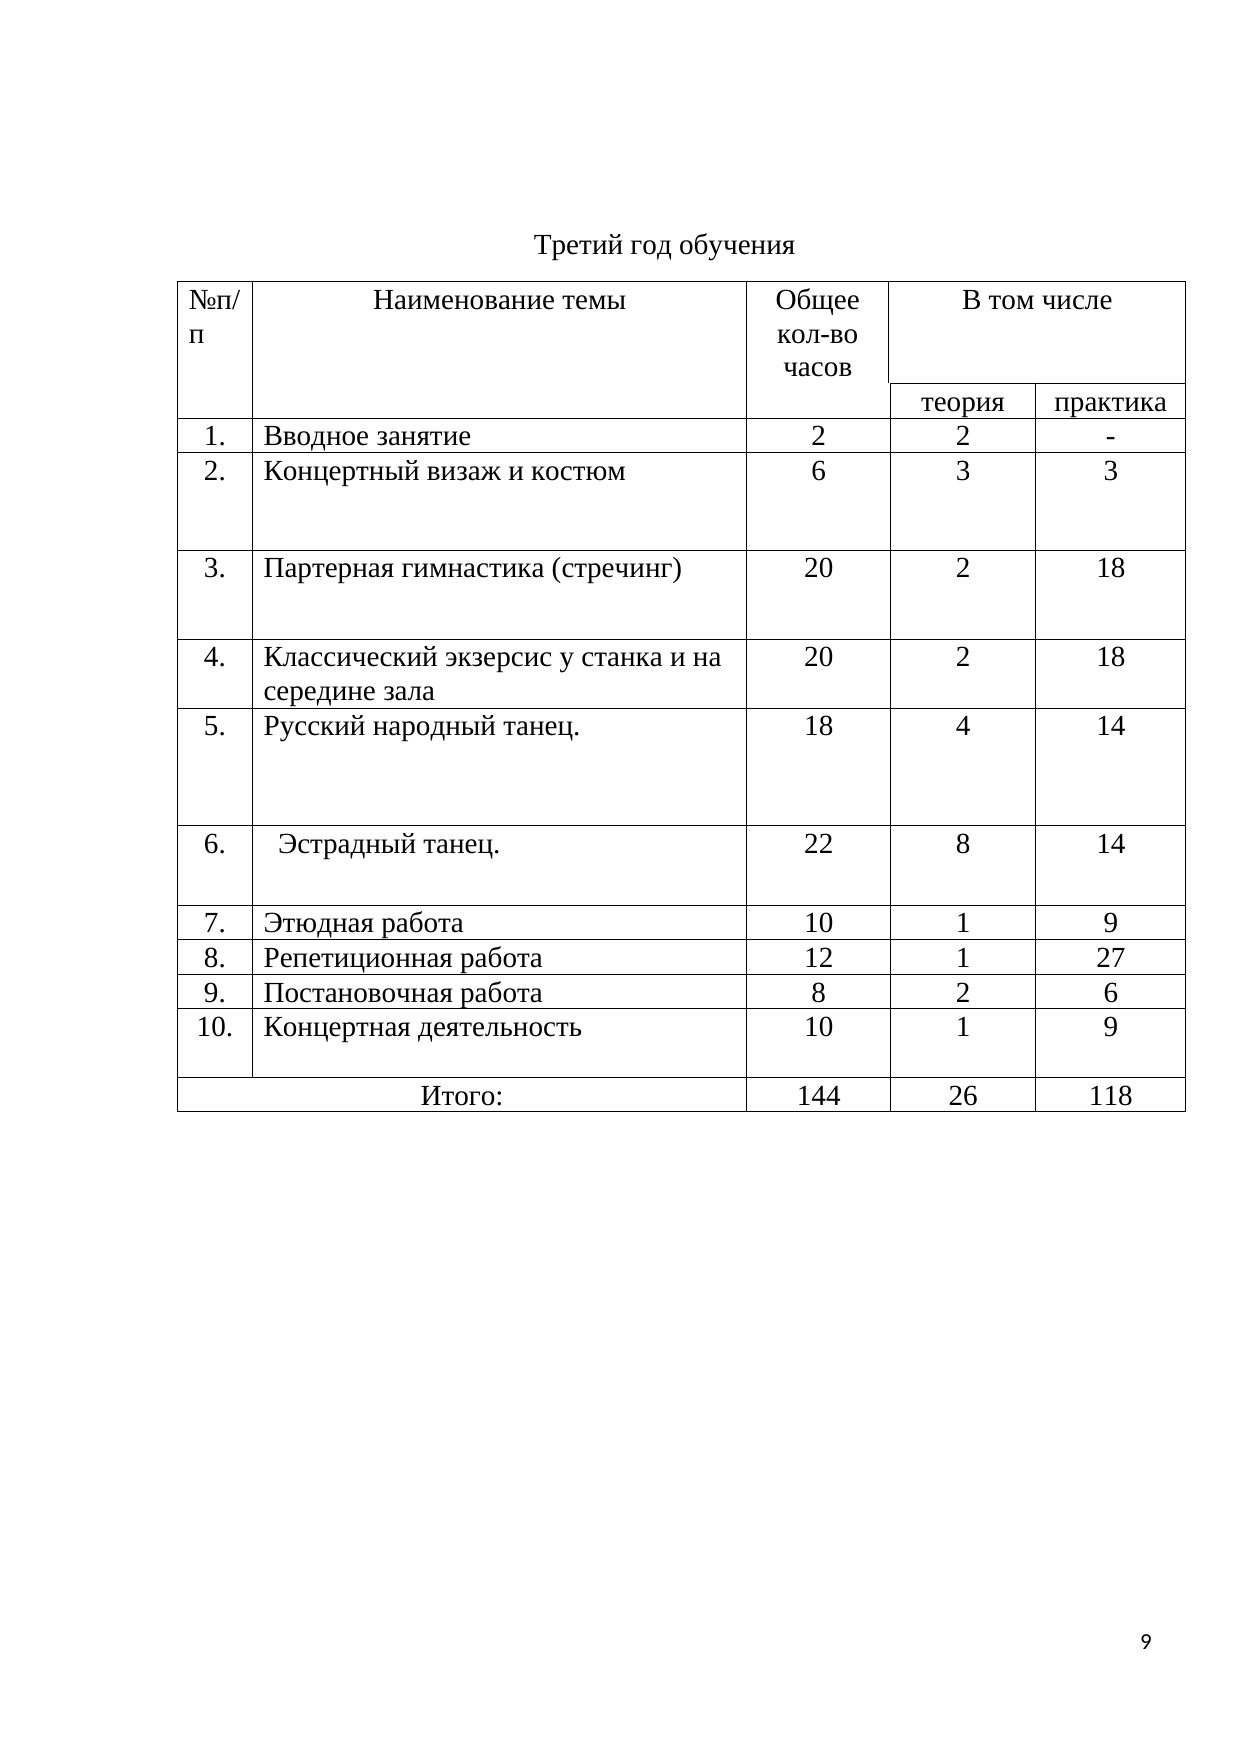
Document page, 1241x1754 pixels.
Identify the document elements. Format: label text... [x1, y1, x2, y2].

table_cell 20 [747, 551, 890, 638]
table_cell 1. [178, 419, 252, 452]
table_cell Партерная гимнастика (стречинг) [253, 551, 746, 638]
table_cell 9 [1036, 1009, 1185, 1077]
table_cell Итого: [178, 1078, 746, 1111]
table_cell 6. [178, 826, 252, 904]
table_header Наименование темы [253, 282, 746, 417]
table_cell 4 [891, 709, 1035, 825]
table_cell 18 [1036, 551, 1185, 638]
table_cell 2. [178, 453, 252, 549]
table_cell 3 [891, 453, 1035, 549]
table_cell 10. [178, 1009, 252, 1077]
table_header В том числе [889, 282, 1185, 383]
table_cell 27 [1036, 940, 1185, 974]
table_cell 1 [891, 940, 1035, 974]
table_cell Классический экзерсис у станка и на середине зала [253, 640, 746, 707]
table_cell 18 [747, 709, 890, 825]
table_cell 2 [891, 551, 1035, 638]
table_cell 9 [1036, 906, 1185, 939]
table_cell 8 [747, 975, 890, 1008]
table_cell Эстрадный танец. [253, 826, 746, 904]
table_header №п/п [178, 282, 252, 417]
table_cell теория [891, 384, 1035, 417]
table_cell Вводное занятие [253, 419, 746, 452]
table_cell 12 [747, 940, 890, 974]
table_cell 6 [1036, 975, 1185, 1008]
table_cell 5. [178, 709, 252, 825]
table_cell 10 [747, 906, 890, 939]
table_cell Концертный визаж и костюм [253, 453, 746, 549]
table_cell - [1036, 419, 1185, 452]
table_cell 2 [891, 640, 1035, 707]
text Третий год обучения [177, 227, 1152, 260]
table_cell 3 [1036, 453, 1185, 549]
table_cell Русский народный танец. [253, 709, 746, 825]
table_cell 144 [747, 1078, 890, 1111]
table_cell Постановочная работа [253, 975, 746, 1008]
table_cell 7. [178, 906, 252, 939]
table_header Общее кол-во часов [747, 282, 888, 383]
table_cell 2 [891, 975, 1035, 1008]
table_cell 3. [178, 551, 252, 638]
table_cell 1 [891, 1009, 1035, 1077]
table_cell практика [1036, 384, 1185, 417]
table_cell 8. [178, 940, 252, 974]
table_cell 118 [1036, 1078, 1185, 1111]
table_cell 14 [1036, 826, 1185, 904]
table_cell 20 [747, 640, 890, 707]
table_cell 26 [891, 1078, 1035, 1111]
table_cell 8 [891, 826, 1035, 904]
table_cell 10 [747, 1009, 890, 1077]
table_cell Репетиционная работа [253, 940, 746, 974]
table_cell Концертная деятельность [253, 1009, 746, 1077]
table_cell 2 [891, 419, 1035, 452]
table_cell 9. [178, 975, 252, 1008]
table_cell Этюдная работа [253, 906, 746, 939]
table_cell 4. [178, 640, 252, 707]
table_cell 1 [891, 906, 1035, 939]
table_cell 2 [747, 419, 890, 452]
table_cell 14 [1036, 709, 1185, 825]
table_cell 18 [1036, 640, 1185, 707]
table_cell [747, 383, 890, 417]
table_cell 22 [747, 826, 890, 904]
table_cell 6 [747, 453, 890, 549]
